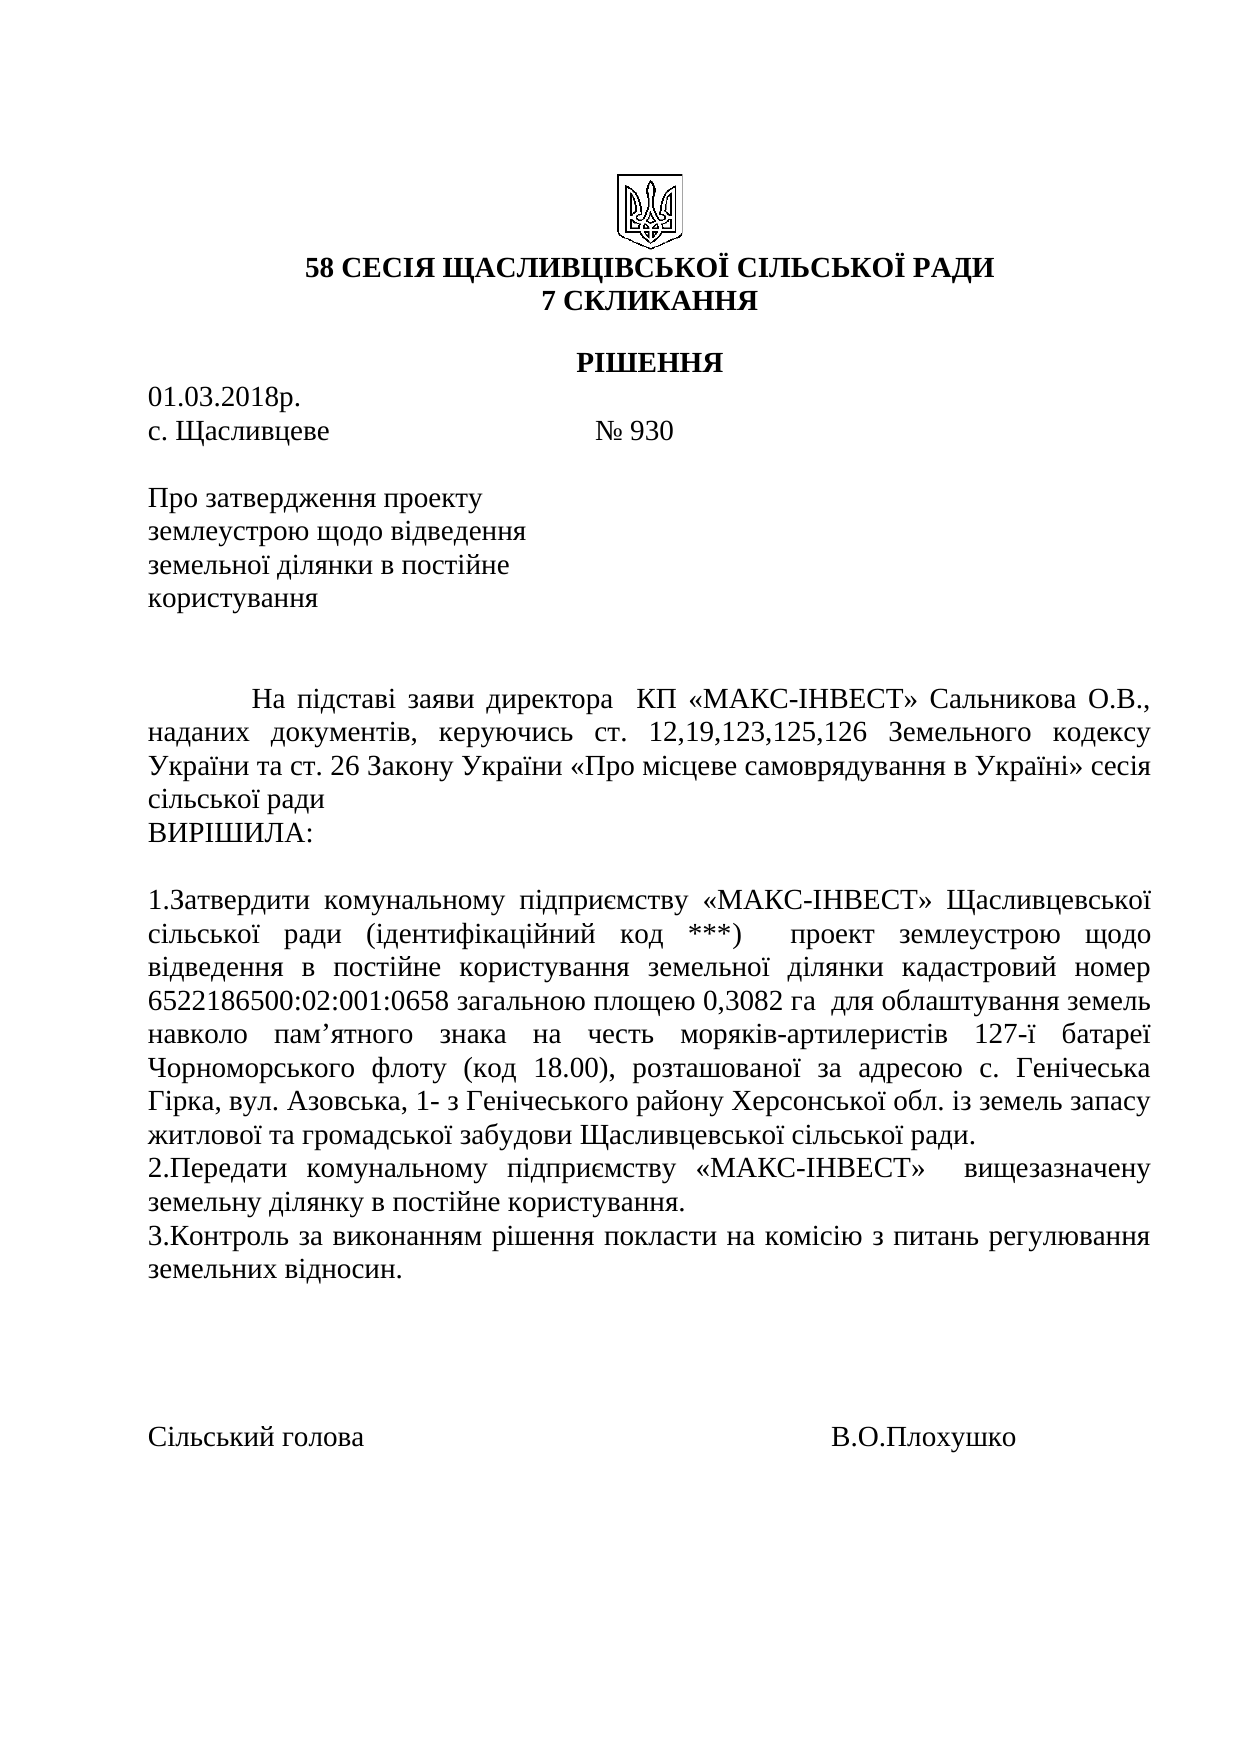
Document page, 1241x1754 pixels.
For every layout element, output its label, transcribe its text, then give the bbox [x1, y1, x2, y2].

text 1.Затвердити комунальному підприємству «МАКС-ІНВЕСТ» Щасливцевської сільської ради (ідентифікаційний код ***) проект землеустрою щодо відведення в постійне користування земельної ділянки кадастровий номер 6522186500:02:001:0658 загальною площею для облаштування земель навколо пам’ятного знака на честь моряків-артилеристів 127-ї батареї Чорноморського флоту (код 18.00), розташованої за адресою с. Генічеська Гірка, вул. Азовська, 1- з Генічеського району Херсонської обл. із земель запасу житлової та громадської забудови Щасливцевської сільської ради. [148, 882, 1152, 1151]
text На підставі заяви директора КП «МАКС-ІНВЕСТ» Сальникова О.В., наданих документів, керуючись ст. 12,19,123,125,126 Земельного кодексу України та ст. 26 Закону України «Про місцеве самоврядування в Україні» сесія сільської ради [148, 681, 1152, 815]
text с. Щасливцеве № 930 [148, 413, 1152, 446]
text Про затвердження проекту [148, 480, 1152, 513]
text землеустрою щодо відведення [148, 513, 1152, 547]
text 7 СКЛИКАННЯ [148, 283, 1152, 317]
text земельної ділянки в постійне [148, 547, 1152, 580]
text Сільський голова В.О.Плохушко [148, 1419, 1152, 1452]
text 01.03.2018р. [148, 379, 1152, 413]
text ВИРІШИЛА: [148, 815, 1152, 849]
text 3.Контроль за виконанням рішення покласти на комісію з питань регулювання земельних відносин. [148, 1218, 1152, 1285]
text користування [148, 580, 1152, 614]
text РІШЕННЯ [148, 346, 1152, 379]
text 58 СЕСІЯ ЩАСЛИВЦІВСЬКОЇ СІЛЬСЬКОЇ РАДИ [148, 250, 1152, 283]
text 2.Передати комунальному підприємству «МАКС-ІНВЕСТ» вищезазначену земельну ділянку в постійне користування. [148, 1151, 1152, 1218]
